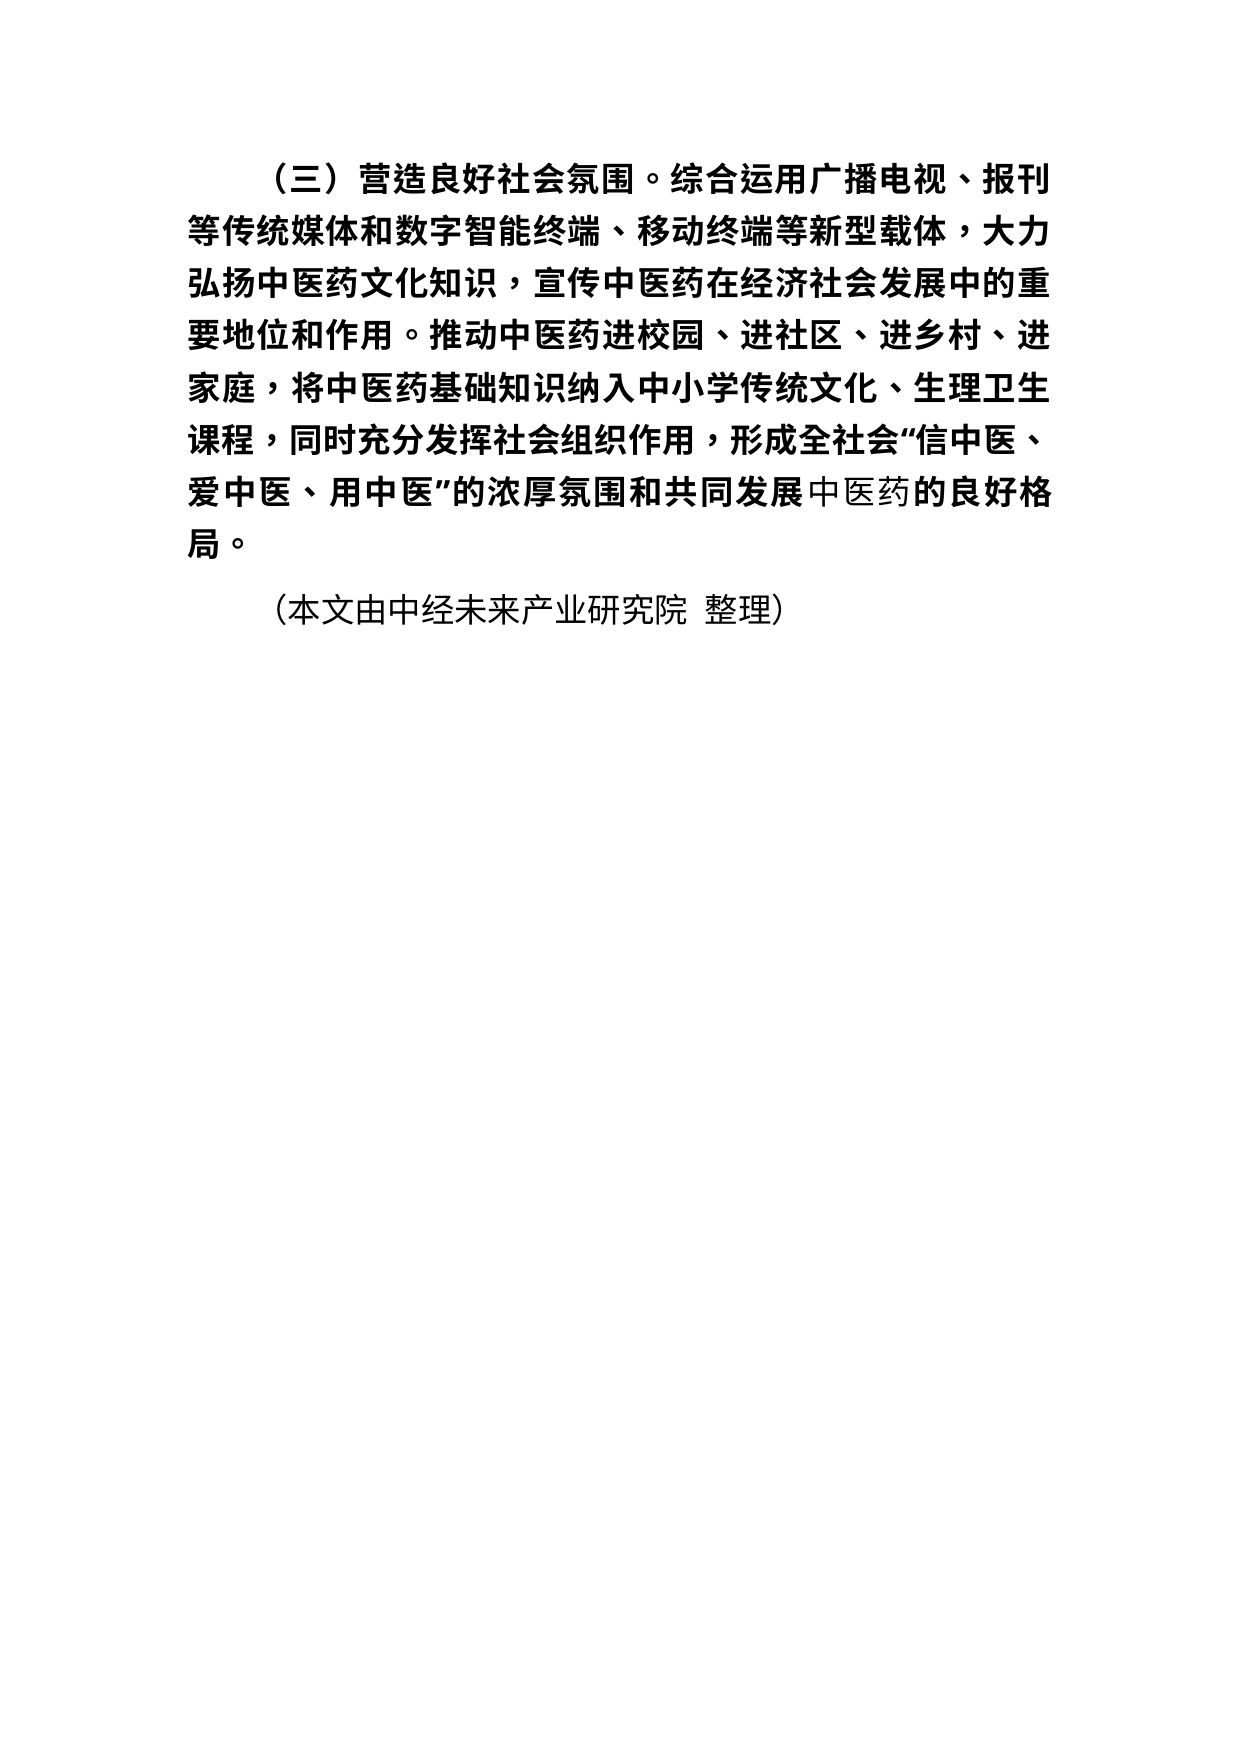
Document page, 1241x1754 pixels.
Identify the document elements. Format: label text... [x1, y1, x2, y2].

text （本文由中经未来产业研究院 整理） [187, 581, 1053, 633]
subtitle （三）营造良好社会氛围。综合运用广播电视、报刊等传统媒体和数字智能终端、移动终端等新型载体，大力弘扬中医药文化知识，宣传中医药在经济社会发展中的重要地位和作用。推动中医药进校园、进社区、进乡村、进家庭，将中医药基础知识纳入中小学传统文化、生理卫生课程，同时充分发挥社会组织作用，形成全社会“信中医、爱中医、用中医”的浓厚氛围和共同发展中医药的良好格局。 [187, 150, 1053, 567]
